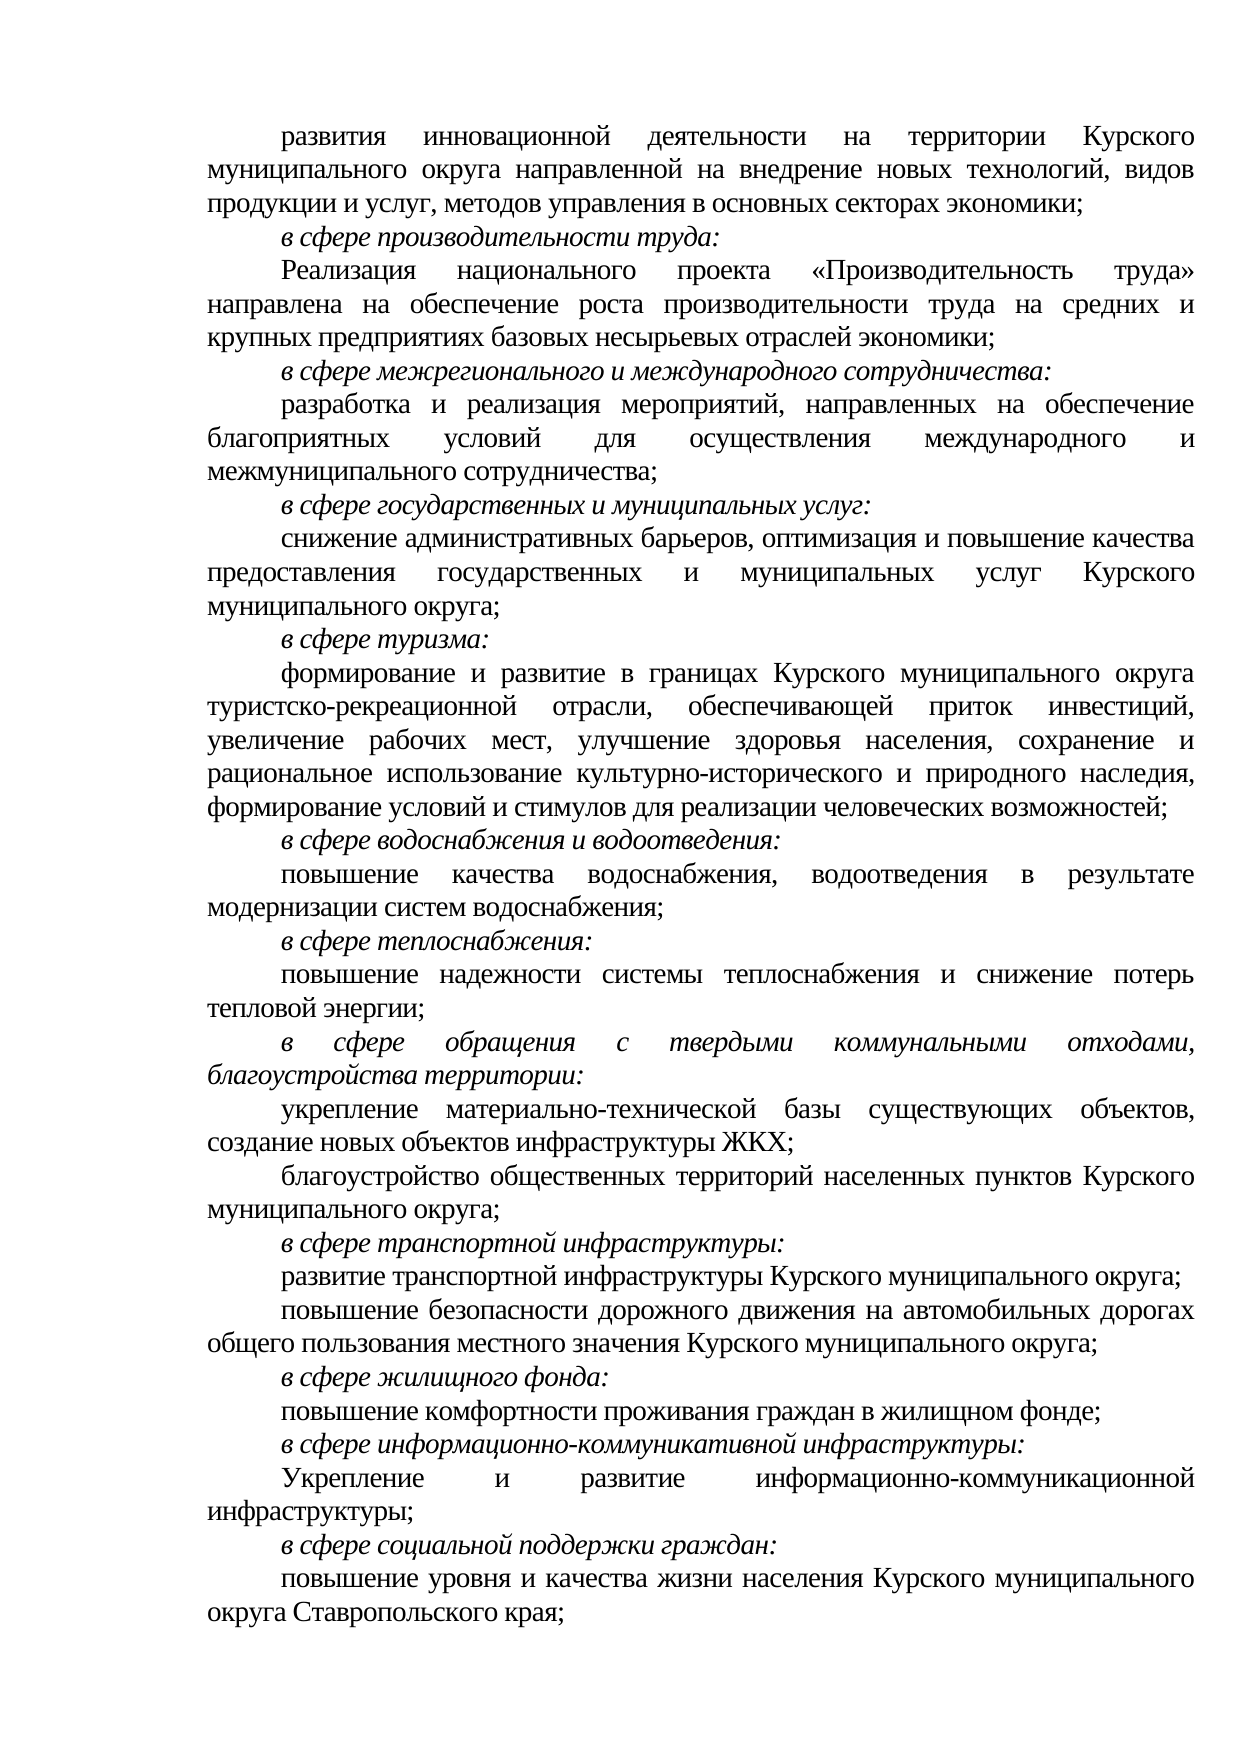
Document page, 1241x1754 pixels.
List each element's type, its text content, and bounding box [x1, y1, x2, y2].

text повышение безопасности дорожного движения на автомобильных дорогах общего пользования местного значения Курского муниципального округа; [207, 1292, 1195, 1359]
text в сфере социальной поддержки граждан: [207, 1527, 1195, 1560]
text в сфере жилищного фонда: [207, 1359, 1195, 1393]
text укрепление материально-технической базы существующих объектов, создание новых объектов инфраструктуры ЖКХ; [207, 1091, 1195, 1158]
text в сфере производительности труда: [207, 219, 1195, 252]
text в сфере информационно-коммуникативной инфраструктуры: [207, 1426, 1195, 1460]
text в сфере межрегионального и международного сотрудничества: [207, 353, 1195, 386]
text снижение административных барьеров, оптимизация и повышение качества предоставления государственных и муниципальных услуг Курского муниципального округа; [207, 521, 1195, 621]
text в сфере транспортной инфраструктуры: [207, 1225, 1195, 1258]
text Реализация национального проекта «Производительность труда» направлена на обеспечение роста производительности труда на средних и крупных предприятиях базовых несырьевых отраслей экономики; [207, 252, 1195, 353]
text благоустройство общественных территорий населенных пунктов Курского муниципального округа; [207, 1158, 1195, 1225]
text в сфере теплоснабжения: [207, 923, 1195, 957]
text в сфере обращения с твердыми коммунальными отходами, благоустройства территории: [207, 1024, 1195, 1091]
text повышение надежности системы теплоснабжения и снижение потерь тепловой энергии; [207, 957, 1195, 1024]
text повышение комфортности проживания граждан в жилищном фонде; [207, 1393, 1195, 1426]
text Укрепление и развитие информационно-коммуникационной инфраструктуры; [207, 1460, 1195, 1527]
text в сфере туризма: [207, 621, 1195, 655]
text развития инновационной деятельности на территории Курского муниципального округа направленной на внедрение новых технологий, видов продукции и услуг, методов управления в основных секторах экономики; [207, 118, 1195, 219]
text разработка и реализация мероприятий, направленных на обеспечение благоприятных условий для осуществления международного и межмуниципального сотрудничества; [207, 386, 1195, 487]
text в сфере государственных и муниципальных услуг: [207, 487, 1195, 521]
text развитие транспортной инфраструктуры Курского муниципального округа; [207, 1258, 1195, 1292]
text формирование и развитие в границах Курского муниципального округа туристско-рекреационной отрасли, обеспечивающей приток инвестиций, увеличение рабочих мест, улучшение здоровья населения, сохранение и рациональное использование культурно-исторического и природного наследия, формирование условий и стимулов для реализации человеческих возможностей; [207, 655, 1195, 822]
text повышение качества водоснабжения, водоотведения в результате модернизации систем водоснабжения; [207, 856, 1195, 923]
text повышение уровня и качества жизни населения Курского муниципального округа Ставропольского края; [207, 1560, 1195, 1627]
text в сфере водоснабжения и водоотведения: [207, 822, 1195, 856]
